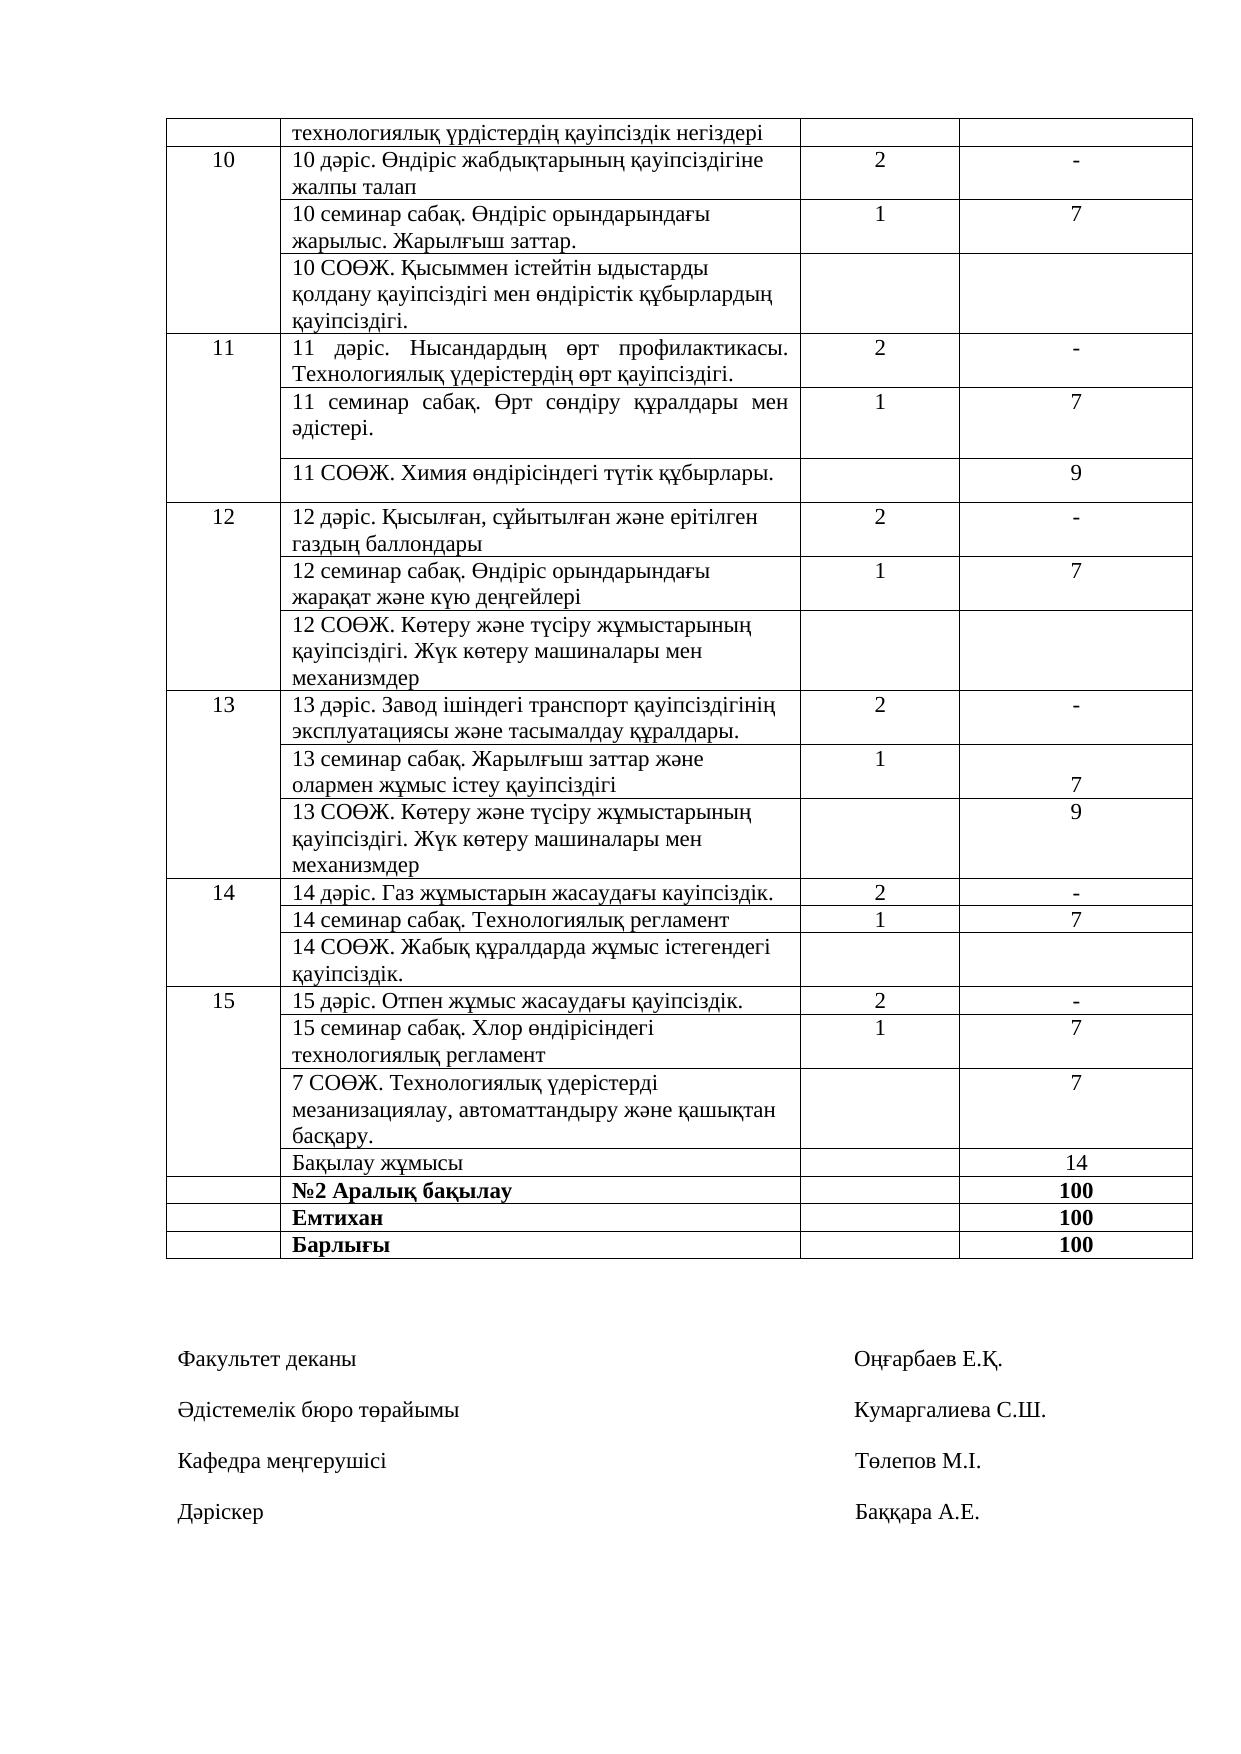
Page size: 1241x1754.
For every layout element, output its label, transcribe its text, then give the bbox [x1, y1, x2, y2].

table_cell 14 дәріс. Газ жұмыстарын жасаудағы кауіпсіздік. [281, 879, 800, 905]
table_cell 7 [960, 200, 1192, 253]
table_cell [801, 1149, 959, 1176]
table_cell 7 [960, 906, 1192, 932]
table_cell - [960, 879, 1192, 905]
table_cell - [960, 147, 1192, 199]
table_cell - [960, 691, 1192, 744]
table_cell 10 СОӨЖ. Қысыммен істейтін ыдыстарды қолдану қауіпсіздігі мен өндірістік құбырлардың қауіпсіздігі. [281, 254, 800, 333]
table_cell 7 [960, 388, 1192, 458]
table_cell 10 дәріс. Өндіріс жабдықтарының қауіпсіздігіне жалпы талап [281, 147, 800, 199]
table_cell 12 [167, 503, 280, 690]
table_cell [801, 1204, 959, 1231]
table_cell 14 [960, 1149, 1192, 1176]
table_cell - [960, 987, 1192, 1013]
table_cell 9 [960, 459, 1192, 502]
table_cell 1 [801, 388, 959, 458]
table_cell 100 [960, 1204, 1192, 1231]
table_cell 2 [801, 147, 959, 199]
table_cell 9 [960, 119, 1192, 146]
table_cell 100 [960, 1232, 1192, 1258]
table_cell [167, 1232, 280, 1258]
table_cell 13 [167, 691, 280, 877]
table_cell 7 [960, 557, 1192, 610]
text Факультет деканы Оңғарбаев Е.Қ. [177, 1344, 1152, 1371]
table_cell [167, 1177, 280, 1203]
table_cell 9 [960, 799, 1192, 877]
table_cell [801, 799, 959, 877]
table_cell 13 семинар сабақ. Жарылғыш заттар және олармен жұмыс істеу қауіпсіздігі [281, 745, 800, 797]
table_cell [801, 254, 959, 333]
table_cell 11 дәріс. Нысандардың өрт профилактикасы. Технологиялық үдерістердің өрт қауіпсіздігі. [281, 334, 800, 387]
table_cell 14 СОӨЖ. Жабық құралдарда жұмыс істегендегі қауіпсіздік. [281, 933, 800, 986]
table_cell 2 [801, 334, 959, 387]
table_cell 11 семинар сабақ. Өрт сөндіру құралдары мен әдістері. [281, 388, 800, 458]
table_cell [801, 459, 959, 502]
table_cell 100 [960, 1177, 1192, 1203]
table_cell [960, 611, 1192, 690]
table_cell 13 СОӨЖ. Көтеру және түсіру жұмыстарының қауіпсіздігі. Жүк көтеру машиналары мен механизмдер [281, 799, 800, 877]
table_cell 10 семинар сабақ. Өндіріс орындарындағы жарылыс. Жарылғыш заттар. [281, 200, 800, 253]
table_cell 15 дәріс. Отпен жұмыс жасаудағы қауіпсіздік. [281, 987, 800, 1013]
table_cell 15 семинар сабақ. Хлор өндірісіндегі технологиялық регламент [281, 1015, 800, 1068]
text Дәріскер Баққара А.Е. [177, 1498, 1152, 1524]
table_cell 1 [801, 745, 959, 797]
table_cell 14 семинар сабақ. Технологиялық регламент [281, 906, 800, 932]
table_cell 15 [167, 987, 280, 1176]
table_cell 2 [801, 879, 959, 905]
text Кафедра меңгерушісі Төлепов М.І. [177, 1447, 1152, 1473]
table_cell - [960, 334, 1192, 387]
table_cell [801, 1069, 959, 1148]
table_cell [281, 119, 800, 146]
table_cell 14 [167, 879, 280, 986]
table_cell [801, 933, 959, 986]
table_cell 11 [167, 334, 280, 502]
table_cell [801, 611, 959, 690]
table_cell 7 [960, 1069, 1192, 1148]
table_cell 2 [801, 987, 959, 1013]
table_cell 11 СОӨЖ. Химия өндірісіндегі түтік құбырлары. [281, 459, 800, 502]
table_cell 10 [167, 147, 280, 333]
table_cell 1 [801, 906, 959, 932]
table_cell 12 СОӨЖ. Көтеру және түсіру жұмыстарының қауіпсіздігі. Жүк көтеру машиналары мен механизмдер [281, 611, 800, 690]
table_cell Барлығы [281, 1232, 800, 1258]
table_cell - [960, 503, 1192, 556]
table_cell 1 [801, 200, 959, 253]
table_cell [801, 1177, 959, 1203]
table_cell 7 СОӨЖ. Технологиялық үдерістерді мезанизациялау, автоматтандыру және қашықтан басқару. [281, 1069, 800, 1148]
table_cell 12 семинар сабақ. Өндіріс орындарындағы жарақат және күю деңгейлері [281, 557, 800, 610]
table_cell 7 [960, 745, 1192, 797]
table_cell [801, 1232, 959, 1258]
table_cell 13 дәріс. Завод ішіндегі транспорт қауіпсіздігінің эксплуатациясы және тасымалдау құралдары. [281, 691, 800, 744]
table_cell 7 [960, 1015, 1192, 1068]
table_cell 12 дәріс. Қысылған, сұйытылған және ерітілген газдың баллондары [281, 503, 800, 556]
table_cell 2 [801, 503, 959, 556]
table_cell [960, 933, 1192, 986]
table_cell 1 [801, 1015, 959, 1068]
table_cell [960, 254, 1192, 333]
table_cell 2 [801, 691, 959, 744]
table_cell Бақылау жұмысы [281, 1149, 800, 1176]
table_cell 1 [801, 557, 959, 610]
table_cell №2 Аралық бақылау [281, 1177, 800, 1203]
table_cell [167, 1204, 280, 1231]
table_cell [801, 119, 959, 146]
table_cell Емтихан [281, 1204, 800, 1231]
text Әдiстемелiк бюро төрайымы Кумаргалиева С.Ш. [177, 1396, 1152, 1422]
